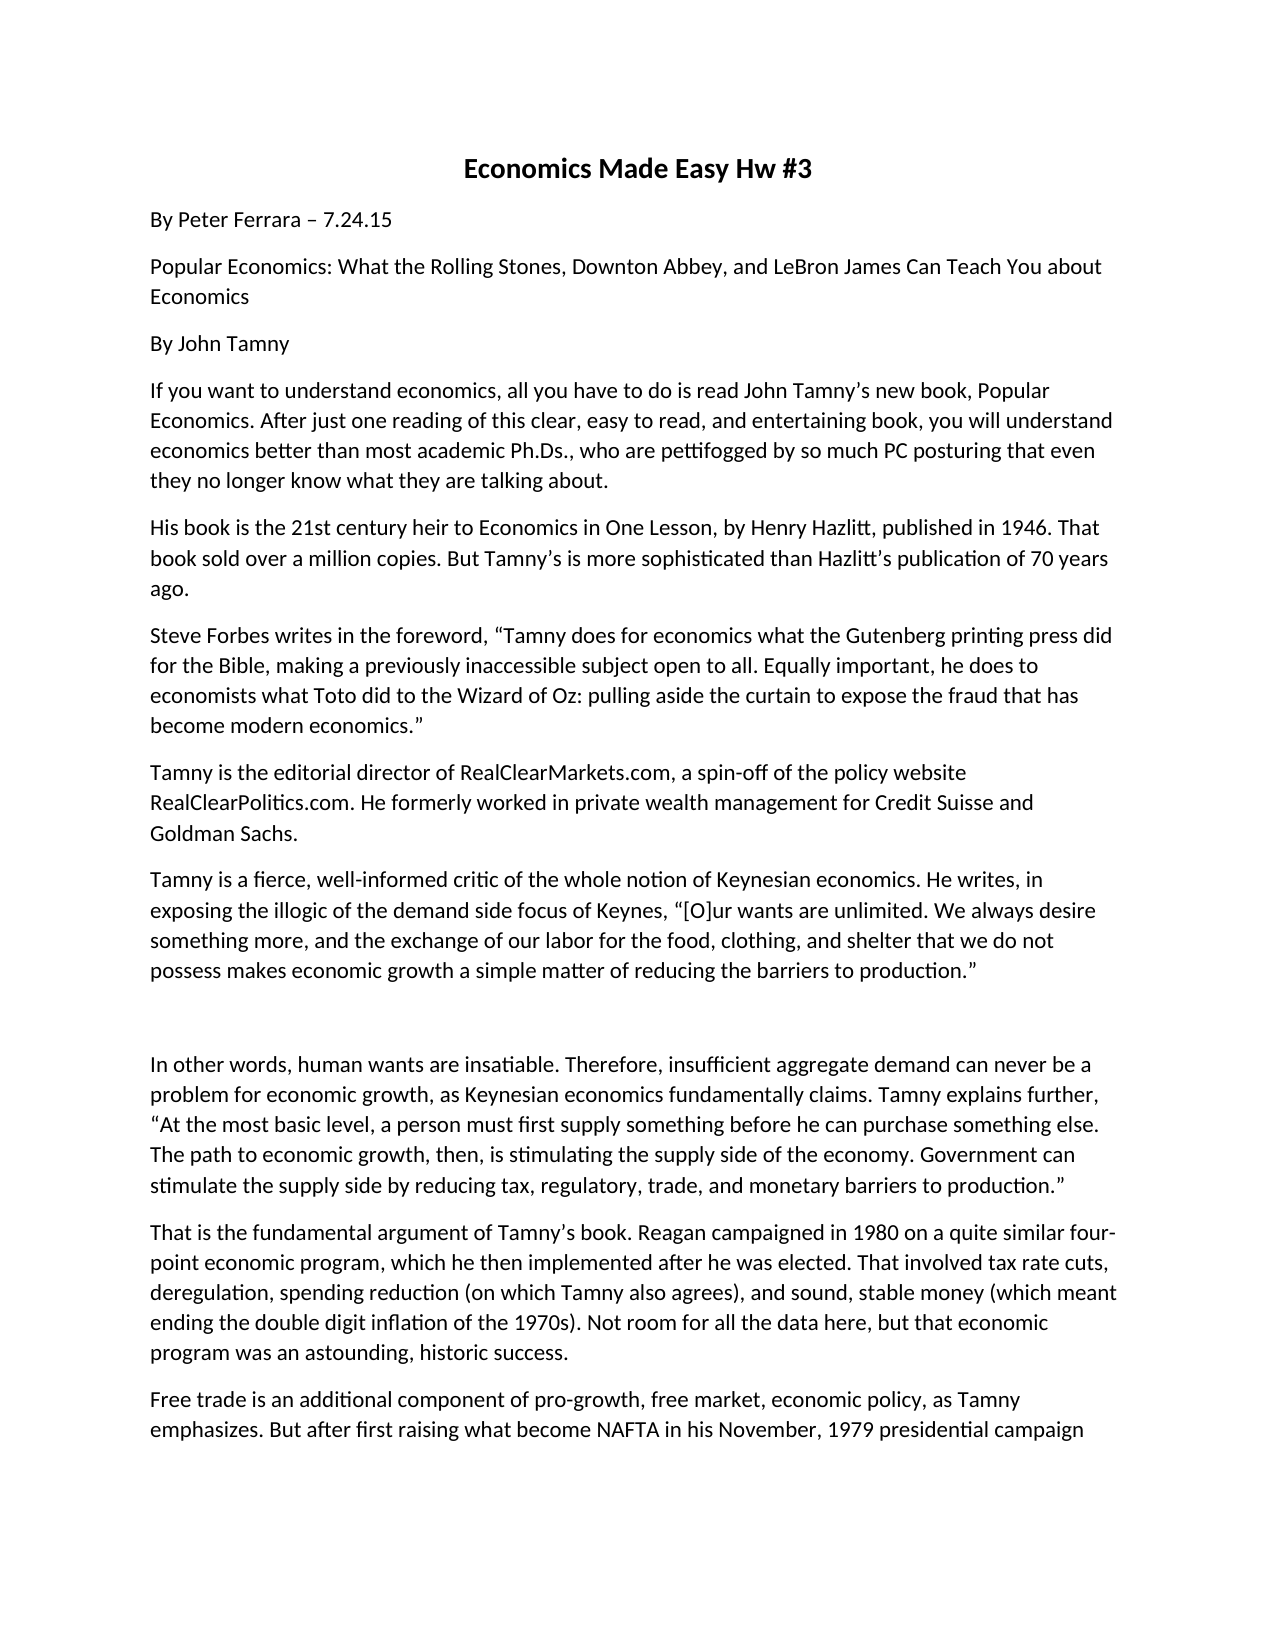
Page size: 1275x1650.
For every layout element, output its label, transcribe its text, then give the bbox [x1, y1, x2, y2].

text That is the fundamental argument of Tamny’s book. Reagan campaigned in 1980 on a quite similar four-point economic program, which he then implemented after he was elected. That involved tax rate cuts, deregulation, spending reduction (on which Tamny also agrees), and sound, stable money (which meant ending the double digit inflation of the 1970s). Not room for all the data here, but that economic program was an astounding, historic success. [150, 1218, 1125, 1366]
text Economics Made Easy Hw #3 [150, 150, 1125, 186]
text Tamny is the editorial director of RealClearMarkets.com, a spin-off of the policy website RealClearPolitics.com. He formerly worked in private wealth management for Credit Suisse and Goldman Sachs. [150, 758, 1125, 847]
text Steve Forbes writes in the foreword, “Tamny does for economics what the Gutenberg printing press did for the Bible, making a previously inaccessible subject open to all. Equally important, he does to economists what Toto did to the Wizard of Oz: pulling aside the curtain to expose the fraud that has become modern economics.” [150, 621, 1125, 739]
text In other words, human wants are insatiable. Therefore, insufficient aggregate demand can never be a problem for economic growth, as Keynesian economics fundamentally claims. Tamny explains further, “At the most basic level, a person must first supply something before he can purchase something else. The path to economic growth, then, is stimulating the supply side of the economy. Government can stimulate the supply side by reducing tax, regulatory, trade, and monetary barriers to production.” [150, 1050, 1125, 1199]
text By John Tamny [150, 329, 1125, 357]
text Tamny is a fierce, well-informed critic of the whole notion of Keynesian economics. He writes, in exposing the illogic of the demand side focus of Keynes, “[O]ur wants are unlimited. We always desire something more, and the exchange of our labor for the food, clothing, and shelter that we do not possess makes economic growth a simple matter of reducing the barriers to production.” [150, 866, 1125, 984]
text If you want to understand economics, all you have to do is read John Tamny’s new book, Popular Economics. After just one reading of this clear, easy to read, and entertaining book, you will understand economics better than most academic Ph.Ds., who are pettifogged by so much PC posturing that even they no longer know what they are talking about. [150, 376, 1125, 494]
text Popular Economics: What the Rolling Stones, Downton Abbey, and LeBron James Can Teach You about Economics [150, 252, 1125, 310]
text By Peter Ferrara – 7.24.15 [150, 205, 1125, 233]
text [150, 1385, 1125, 1443]
text His book is the 21st century heir to Economics in One Lesson, by Henry Hazlitt, published in 1946. That book sold over a million copies. But Tamny’s is more sophisticated than Hazlitt’s publication of 70 years ago. [150, 513, 1125, 602]
